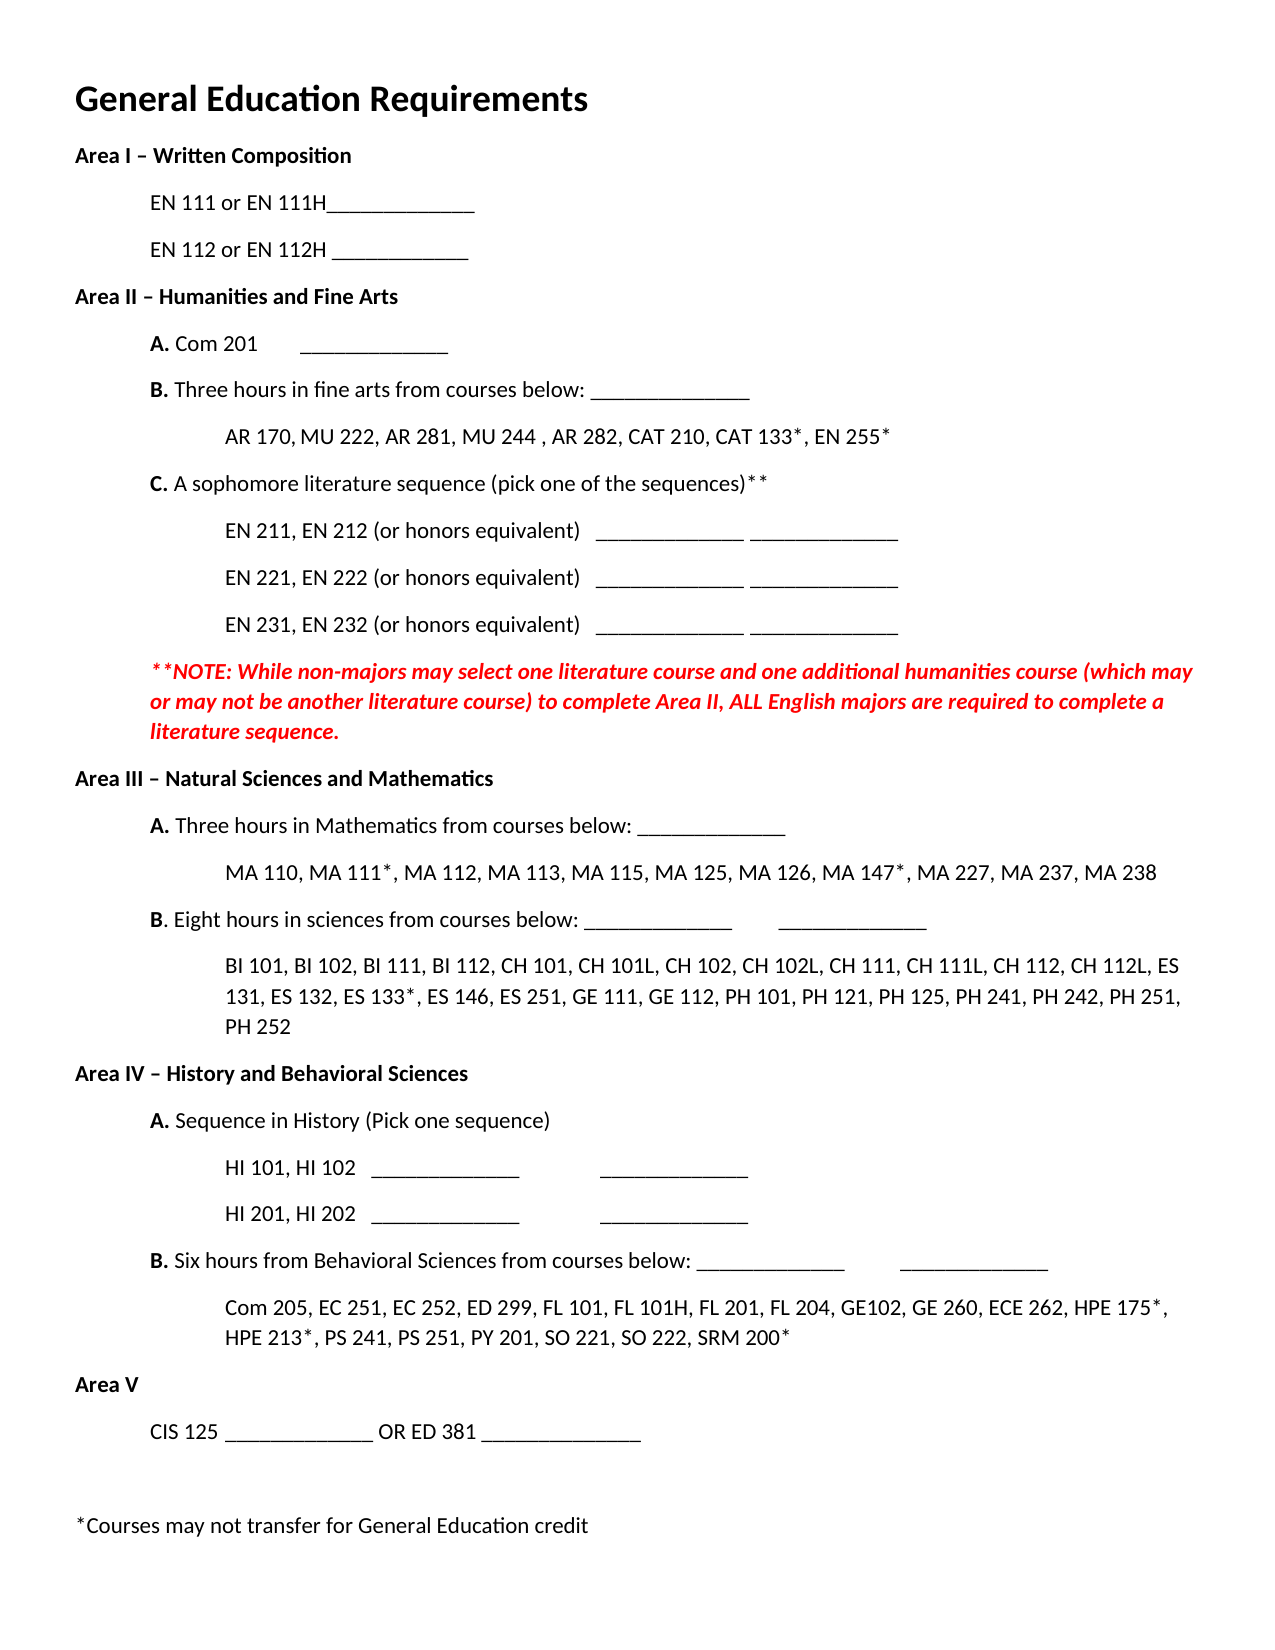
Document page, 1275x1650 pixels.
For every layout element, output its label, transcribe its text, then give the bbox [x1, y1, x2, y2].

text Area IV – History and Behavioral Sciences [75, 1059, 1200, 1087]
text C. A sophomore literature sequence (pick one of the sequences)** [75, 469, 1200, 497]
text BI 101, BI 102, BI 111, BI 112, CH 101, CH 101L, CH 102, CH 102L, CH 111, CH 111L, CH 112, CH 112L, ES 131, ES 132, ES 133*, ES 146, ES 251, GE 111, GE 112, PH 101, PH 121, PH 125, PH 241, PH 242, PH 251, PH 252 [225, 952, 1200, 1040]
text A. Sequence in History (Pick one sequence) [75, 1106, 1200, 1134]
text Area II – Humanities and Fine Arts [75, 282, 1200, 310]
text CIS 125 _____________ OR ED 381 ______________ [75, 1417, 1200, 1445]
text B. Six hours from Behavioral Sciences from courses below: _____________ _____________ [75, 1246, 1200, 1274]
text Area III – Natural Sciences and Mathematics [75, 764, 1200, 792]
text A. Com 201 _____________ [75, 329, 1200, 357]
text B. Three hours in fine arts from courses below: ______________ [75, 376, 1200, 403]
text *Courses may not transfer for General Education credit [75, 1511, 1200, 1539]
text EN 211, EN 212 (or honors equivalent) _____________ _____________ [75, 516, 1200, 544]
text **NOTE: While non-majors may select one literature course and one additional humanities course (which may or may not be another literature course) to complete Area II, ALL English majors are required to complete a literature sequence. [150, 657, 1200, 745]
text EN 221, EN 222 (or honors equivalent) _____________ _____________ [75, 563, 1200, 591]
text EN 111 or EN 111H_____________ [75, 188, 1200, 216]
text EN 231, EN 232 (or honors equivalent) _____________ _____________ [75, 610, 1200, 638]
text Area I – Written Composition [75, 141, 1200, 169]
text Com 205, EC 251, EC 252, ED 299, FL 101, FL 101H, FL 201, FL 204, GE102, GE 260, ECE 262, HPE 175*, HPE 213*, PS 241, PS 251, PY 201, SO 221, SO 222, SRM 200* [225, 1293, 1200, 1351]
text AR 170, MU 222, AR 281, MU 244 , AR 282, CAT 210, CAT 133*, EN 255* [75, 422, 1200, 450]
text MA 110, MA 111*, MA 112, MA 113, MA 115, MA 125, MA 126, MA 147*, MA 227, MA 237, MA 238 [75, 858, 1200, 886]
text EN 112 or EN 112H ____________ [75, 235, 1200, 263]
text HI 101, HI 102 _____________ _____________ [75, 1153, 1200, 1181]
text A. Three hours in Mathematics from courses below: _____________ [75, 811, 1200, 839]
text HI 201, HI 202 _____________ _____________ [75, 1199, 1200, 1227]
text Area V [75, 1370, 1200, 1398]
text General Education Requirements [75, 75, 1200, 121]
text B. Eight hours in sciences from courses below: _____________ _____________ [75, 905, 1200, 933]
